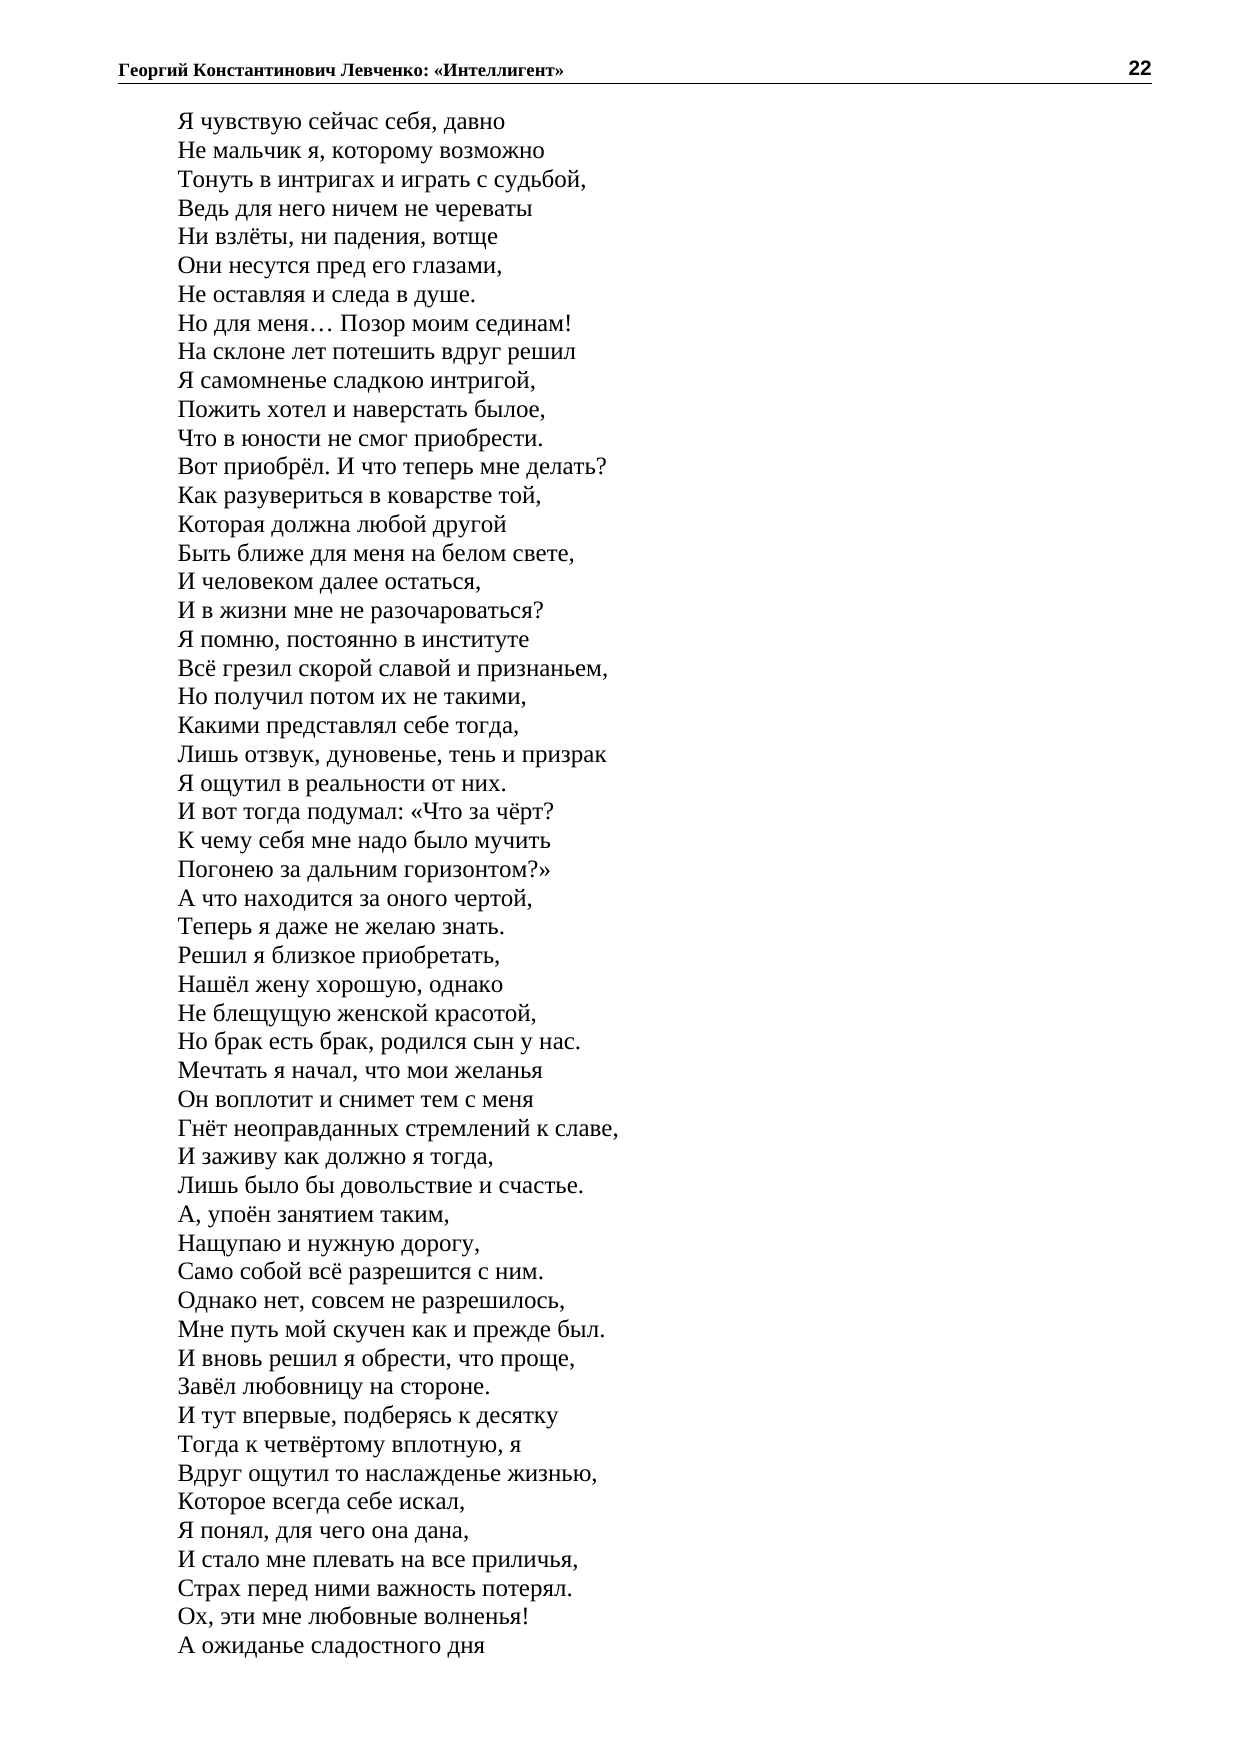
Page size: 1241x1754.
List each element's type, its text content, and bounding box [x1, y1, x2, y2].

text Нашёл жену хорошую, однако [118, 969, 1152, 998]
text Завёл любовницу на стороне. [118, 1371, 1152, 1400]
text И заживу как должно я тогда, [118, 1141, 1152, 1170]
text Я помню, постоянно в институте [118, 624, 1152, 653]
text А что находится за оного чертой, [118, 883, 1152, 911]
text Погонею за дальним горизонтом?» [118, 854, 1152, 883]
text Нащупаю и нужную дорогу, [118, 1228, 1152, 1256]
text Вдруг ощутил то наслажденье жизнью, [118, 1458, 1152, 1486]
text Однако нет, совсем не разрешилось, [118, 1285, 1152, 1314]
text Я ощутил в реальности от них. [118, 768, 1152, 796]
text Он воплотит и снимет тем с меня [118, 1084, 1152, 1113]
text А, упоён занятием таким, [118, 1199, 1152, 1228]
text И вновь решил я обрести, что проще, [118, 1343, 1152, 1371]
text Само собой всё разрешится с ним. [118, 1256, 1152, 1285]
text Которая должна любой другой [118, 509, 1152, 538]
text Ох, эти мне любовные волненья! [118, 1601, 1152, 1630]
text Ни взлёты, ни падения, вотще [118, 221, 1152, 250]
text Мечтать я начал, что мои желанья [118, 1055, 1152, 1084]
text Пожить хотел и наверстать былое, [118, 394, 1152, 423]
text Решил я близкое приобретать, [118, 940, 1152, 969]
text А ожиданье сладостного дня [118, 1630, 1152, 1659]
text Какими представлял себе тогда, [118, 710, 1152, 739]
text Как разувериться в коварстве той, [118, 480, 1152, 509]
text Я чувствую сейчас себя, давно [118, 106, 1152, 135]
text На склоне лет потешить вдруг решил [118, 336, 1152, 365]
text И человеком далее остаться, [118, 566, 1152, 595]
text Которое всегда себе искал, [118, 1486, 1152, 1515]
text Не оставляя и следа в душе. [118, 279, 1152, 308]
text Страх перед ними важность потерял. [118, 1573, 1152, 1601]
text Лишь было бы довольствие и счастье. [118, 1170, 1152, 1199]
text И стало мне плевать на все приличья, [118, 1544, 1152, 1573]
text Быть ближе для меня на белом свете, [118, 538, 1152, 566]
text Гнёт неоправданных стремлений к славе, [118, 1113, 1152, 1141]
text Я понял, для чего она дана, [118, 1515, 1152, 1544]
text Теперь я даже не желаю знать. [118, 911, 1152, 940]
text Мне путь мой скучен как и прежде был. [118, 1314, 1152, 1343]
text Всё грезил скорой славой и признаньем, [118, 653, 1152, 681]
text Я самомненье сладкою интригой, [118, 365, 1152, 394]
text И вот тогда подумал: «Что за чёрт? [118, 796, 1152, 825]
text И в жизни мне не разочароваться? [118, 595, 1152, 624]
text Что в юности не смог приобрести. [118, 423, 1152, 451]
text Но получил потом их не такими, [118, 681, 1152, 710]
text Не мальчик я, которому возможно [118, 135, 1152, 164]
text Но брак есть брак, родился сын у нас. [118, 1026, 1152, 1055]
text Они несутся пред его глазами, [118, 250, 1152, 279]
text Вот приобрёл. И что теперь мне делать? [118, 451, 1152, 480]
text Но для меня… Позор моим сединам! [118, 308, 1152, 336]
text Ведь для него ничем не череваты [118, 193, 1152, 221]
text Лишь отзвук, дуновенье, тень и призрак [118, 739, 1152, 768]
text И тут впервые, подберясь к десятку [118, 1400, 1152, 1429]
text Не блещущую женской красотой, [118, 998, 1152, 1026]
text К чему себя мне надо было мучить [118, 825, 1152, 854]
text Тонуть в интригах и играть с судьбой, [118, 164, 1152, 193]
text Тогда к четвёртому вплотную, я [118, 1429, 1152, 1458]
